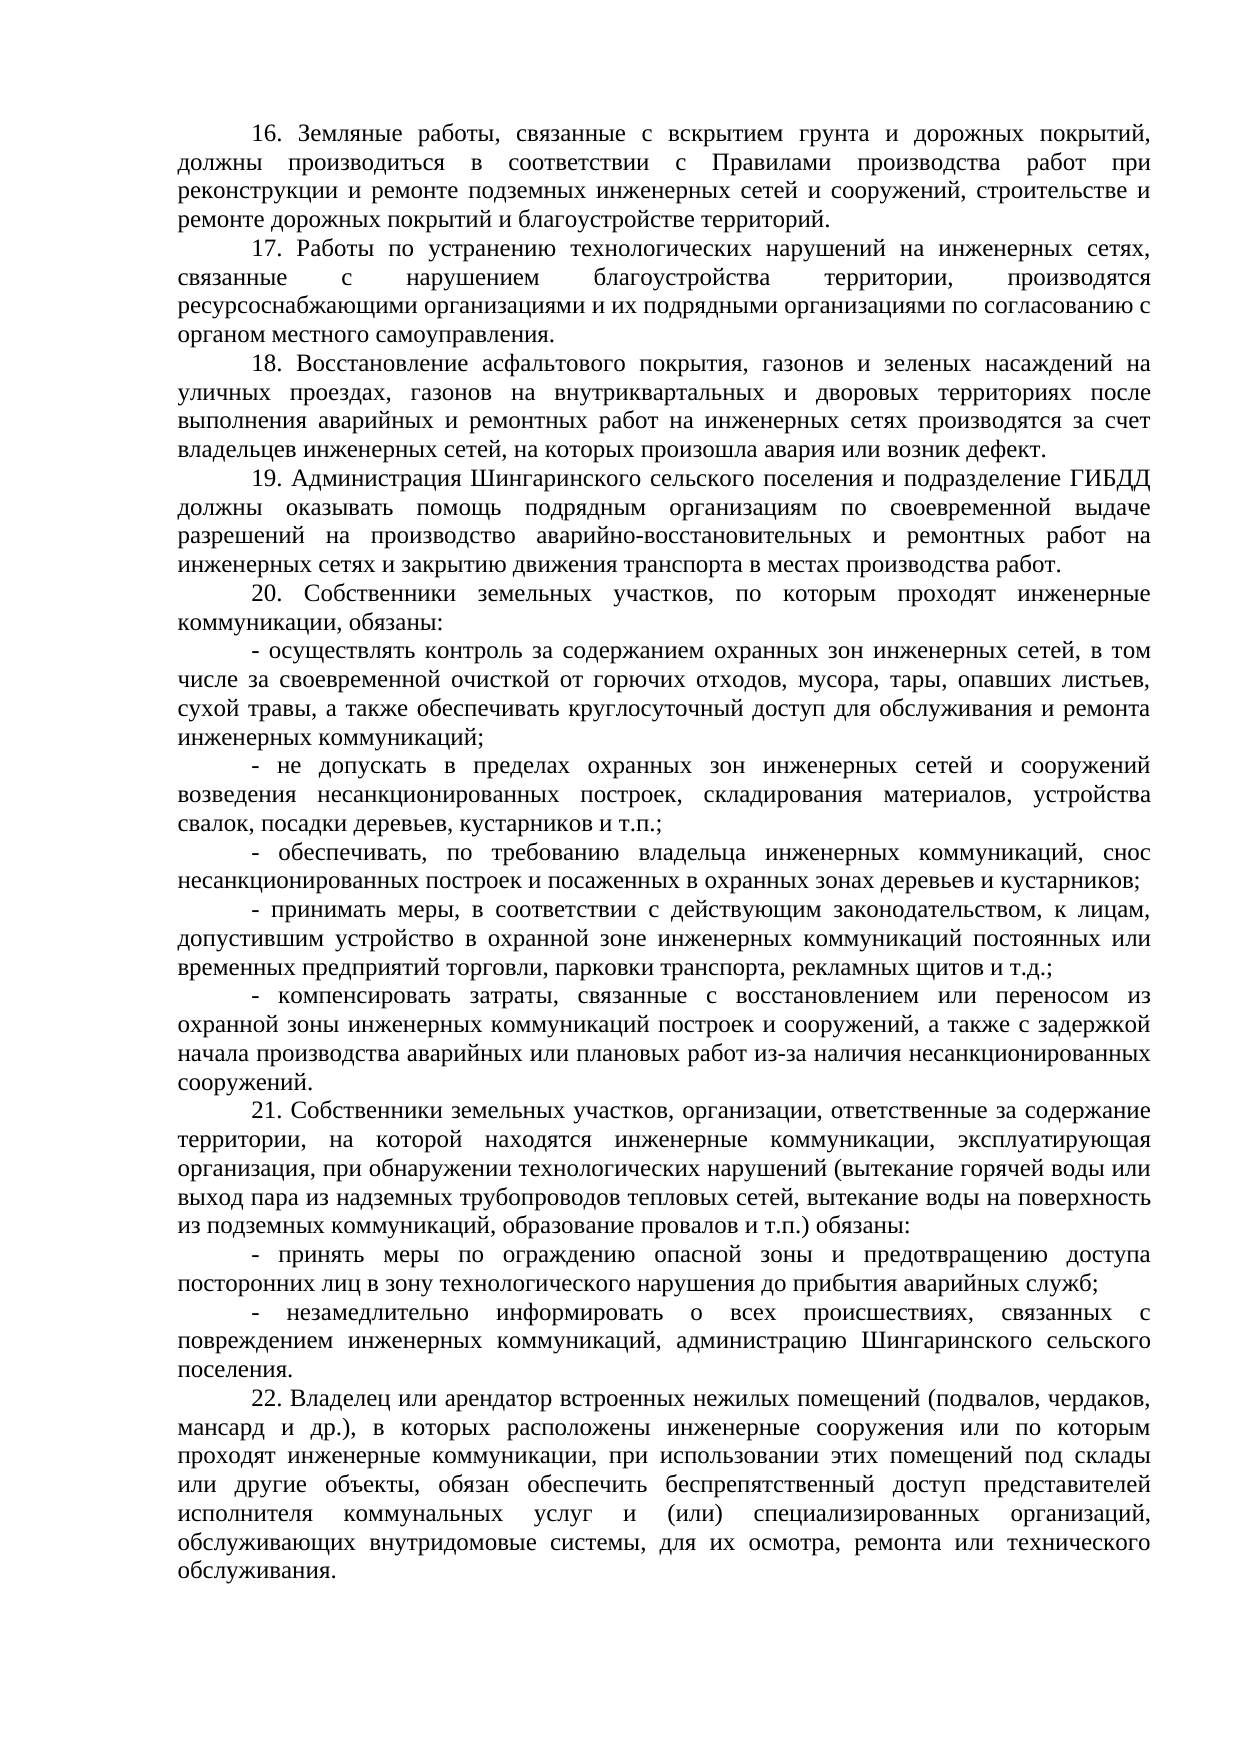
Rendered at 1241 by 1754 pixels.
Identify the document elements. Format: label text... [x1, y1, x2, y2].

text 22. Владелец или арендатор встроенных нежилых помещений (подвалов, чердаков, мансард и др.), в которых расположены инженерные сооружения или по которым проходят инженерные коммуникации, при использовании этих помещений под склады или другие объекты, обязан обеспечить беспрепятственный доступ представителей исполнителя коммунальных услуг и (или) специализированных организаций, обслуживающих внутридомовые системы, для их осмотра, ремонта или технического обслуживания. [177, 1383, 1152, 1584]
text - не допускать в пределах охранных зон инженерных сетей и сооружений возведения несанкционированных построек, складирования материалов, устройства свалок, посадки деревьев, кустарников и т.п.; [177, 751, 1152, 837]
text - осуществлять контроль за содержанием охранных зон инженерных сетей, в том числе за своевременной очисткой от горючих отходов, мусора, тары, опавших листьев, сухой травы, а также обеспечивать круглосуточный доступ для обслуживания и ремонта инженерных коммуникаций; [177, 636, 1152, 751]
text - принимать меры, в соответствии с действующим законодательством, к лицам, допустившим устройство в охранной зоне инженерных коммуникаций постоянных или временных предприятий торговли, парковки транспорта, рекламных щитов и т.д.; [177, 894, 1152, 981]
text - незамедлительно информировать о всех происшествиях, связанных с повреждением инженерных коммуникаций, администрацию Шингаринского сельского поселения. [177, 1297, 1152, 1383]
text 17. Работы по устранению технологических нарушений на инженерных сетях, связанные с нарушением благоустройства территории, производятся ресурсоснабжающими организациями и их подрядными организациями по согласованию с органом местного самоуправления. [177, 233, 1152, 348]
text 19. Администрация Шингаринского сельского поселения и подразделение ГИБДД должны оказывать помощь подрядным организациям по своевременной выдаче разрешений на производство аварийно-восстановительных и ремонтных работ на инженерных сетях и закрытию движения транспорта в местах производства работ. [177, 463, 1152, 578]
text 20. Собственники земельных участков, по которым проходят инженерные коммуникации, обязаны: [177, 578, 1152, 636]
text 18. Восстановление асфальтового покрытия, газонов и зеленых насаждений на уличных проездах, газонов на внутриквартальных и дворовых территориях после выполнения аварийных и ремонтных работ на инженерных сетях производятся за счет владельцев инженерных сетей, на которых произошла авария или возник дефект. [177, 348, 1152, 463]
text 16. Земляные работы, связанные с вскрытием грунта и дорожных покрытий, должны производиться в соответствии с Правилами производства работ при реконструкции и ремонте подземных инженерных сетей и сооружений, строительстве и ремонте дорожных покрытий и благоустройстве территорий. [177, 118, 1152, 233]
text - принять меры по ограждению опасной зоны и предотвращению доступа посторонних лиц в зону технологического нарушения до прибытия аварийных служб; [177, 1239, 1152, 1297]
text - компенсировать затраты, связанные с восстановлением или переносом из охранной зоны инженерных коммуникаций построек и сооружений, а также с задержкой начала производства аварийных или плановых работ из-за наличия несанкционированных сооружений. [177, 981, 1152, 1096]
text - обеспечивать, по требованию владельца инженерных коммуникаций, снос несанкционированных построек и посаженных в охранных зонах деревьев и кустарников; [177, 837, 1152, 894]
text 21. Собственники земельных участков, организации, ответственные за содержание территории, на которой находятся инженерные коммуникации, эксплуатирующая организация, при обнаружении технологических нарушений (вытекание горячей воды или выход пара из надземных трубопроводов тепловых сетей, вытекание воды на поверхность из подземных коммуникаций, образование провалов и т.п.) обязаны: [177, 1096, 1152, 1239]
